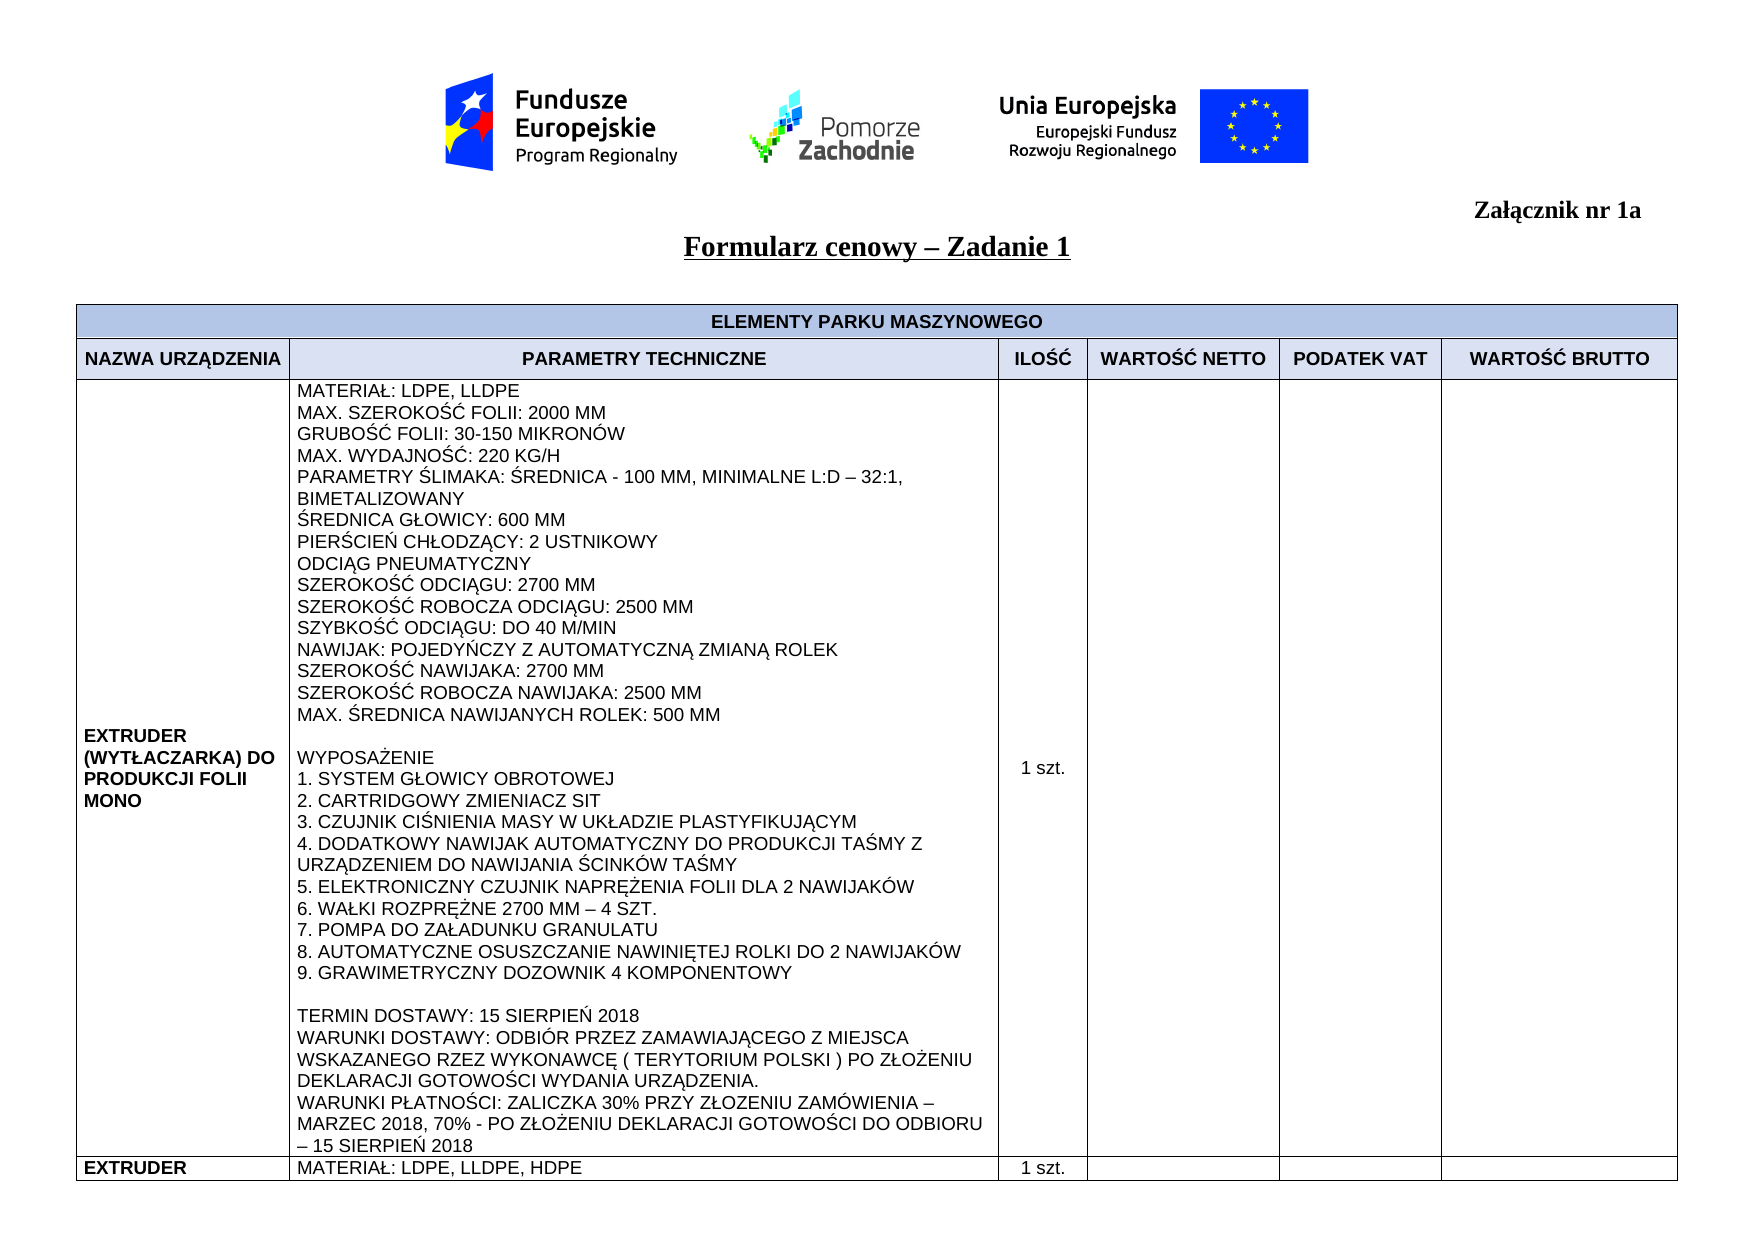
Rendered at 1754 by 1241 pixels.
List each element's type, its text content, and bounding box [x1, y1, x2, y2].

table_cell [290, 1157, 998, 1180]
table_cell EXTRUDER (WYTŁACZARKA) DO PRODUKCJI FOII 3 WARTSWOWEJ [77, 1157, 289, 1180]
table_cell [1442, 380, 1677, 1156]
table_cell [1280, 380, 1441, 1156]
table_cell PARAMETRY TECHNICZNE [290, 339, 998, 379]
table_cell [1442, 1157, 1677, 1180]
table_cell EXTRUDER (WYTŁACZARKA) DO PRODUKCJI FOLII MONO [77, 380, 289, 1156]
table_cell WARTOŚĆ NETTO [1088, 339, 1279, 379]
table_cell [1280, 1157, 1441, 1180]
table_cell ILOŚĆ [999, 339, 1087, 379]
text Formularz cenowy – Zadanie 1 [112, 229, 1641, 263]
table_cell 1 szt. [999, 380, 1087, 1156]
table_cell 1 szt. [999, 1157, 1087, 1180]
table_cell MATERIAŁ: LDPE, LLDPE MAX. SZEROKOŚĆ FOLII: 2000 MM GRUBOŚĆ FOLII: 30-150 MIKRONÓW MAX. WYDAJNOŚĆ: 220 KG/H PARAMETRY ŚLIMAKA: ŚREDNICA - 100 MM, MINIMALNE L:D – 32:1, BIMETALIZOWANY ŚREDNICA GŁOWICY: 600 MM PIERŚCIEŃ CHŁODZĄCY: 2 USTNIKOWY ODCIĄG PNEUMATYCZNY SZEROKOŚĆ ODCIĄGU: 2700 MM SZEROKOŚĆ ROBOCZA ODCIĄGU: 2500 MM SZYBKOŚĆ ODCIĄGU: DO 40 M/MIN NAWIJAK: POJEDYŃCZY Z AUTOMATYCZNĄ ZMIANĄ ROLEK SZEROKOŚĆ NAWIJAKA: 2700 MM SZEROKOŚĆ ROBOCZA NAWIJAKA: 2500 MM MAX. ŚREDNICA NAWIJANYCH ROLEK: 500 MM WYPOSAŻENIE 1. SYSTEM GŁOWICY OBROTOWEJ 2. CARTRIDGOWY ZMIENIACZ SIT 3. CZUJNIK CIŚNIENIA MASY W UKŁADZIE PLASTYFIKUJĄCYM 4. DODATKOWY NAWIJAK AUTOMATYCZNY DO PRODUKCJI TAŚMY Z URZĄDZENIEM DO NAWIJANIA ŚCINKÓW TAŚMY 5. ELEKTRONICZNY CZUJNIK NAPRĘŻENIA FOLII DLA 2 NAWIJAKÓW 6. WAŁKI ROZPRĘŻNE 2700 MM – 4 SZT. 7. POMPA DO ZAŁADUNKU GRANULATU 8. AUTOMATYCZNE OSUSZCZANIE NAWINIĘTEJ ROLKI DO 2 NAWIJAKÓW 9. GRAWIMETRYCZNY DOZOWNIK 4 KOMPONENTOWY TERMIN DOSTAWY: 15 SIERPIEŃ 2018 WARUNKI DOSTAWY: ODBIÓR PRZEZ ZAMAWIAJĄCEGO Z MIEJSCA WSKAZANEGO RZEZ WYKONAWCĘ ( TERYTORIUM POLSKI ) PO ZŁOŻENIU DEKLARACJI GOTOWOŚCI WYDANIA URZĄDZENIA. WARUNKI PŁATNOŚCI: ZALICZKA 30% PRZY ZŁOZENIU ZAMÓWIENIA – MARZEC 2018, 70% - PO ZŁOŻENIU DEKLARACJI GOTOWOŚCI DO ODBIORU – 15 SIERPIEŃ 2018 [290, 380, 998, 1156]
table_cell WARTOŚĆ BRUTTO [1442, 339, 1677, 379]
text Załącznik nr 1a [112, 195, 1641, 224]
table_cell [1088, 1157, 1279, 1180]
table_cell NAZWA URZĄDZENIA [77, 339, 289, 379]
table_header ELEMENTY PARKU MASZYNOWEGO [77, 305, 1677, 337]
table_cell [1088, 380, 1279, 1156]
picture [445, 73, 1309, 171]
table_cell PODATEK VAT [1280, 339, 1441, 379]
